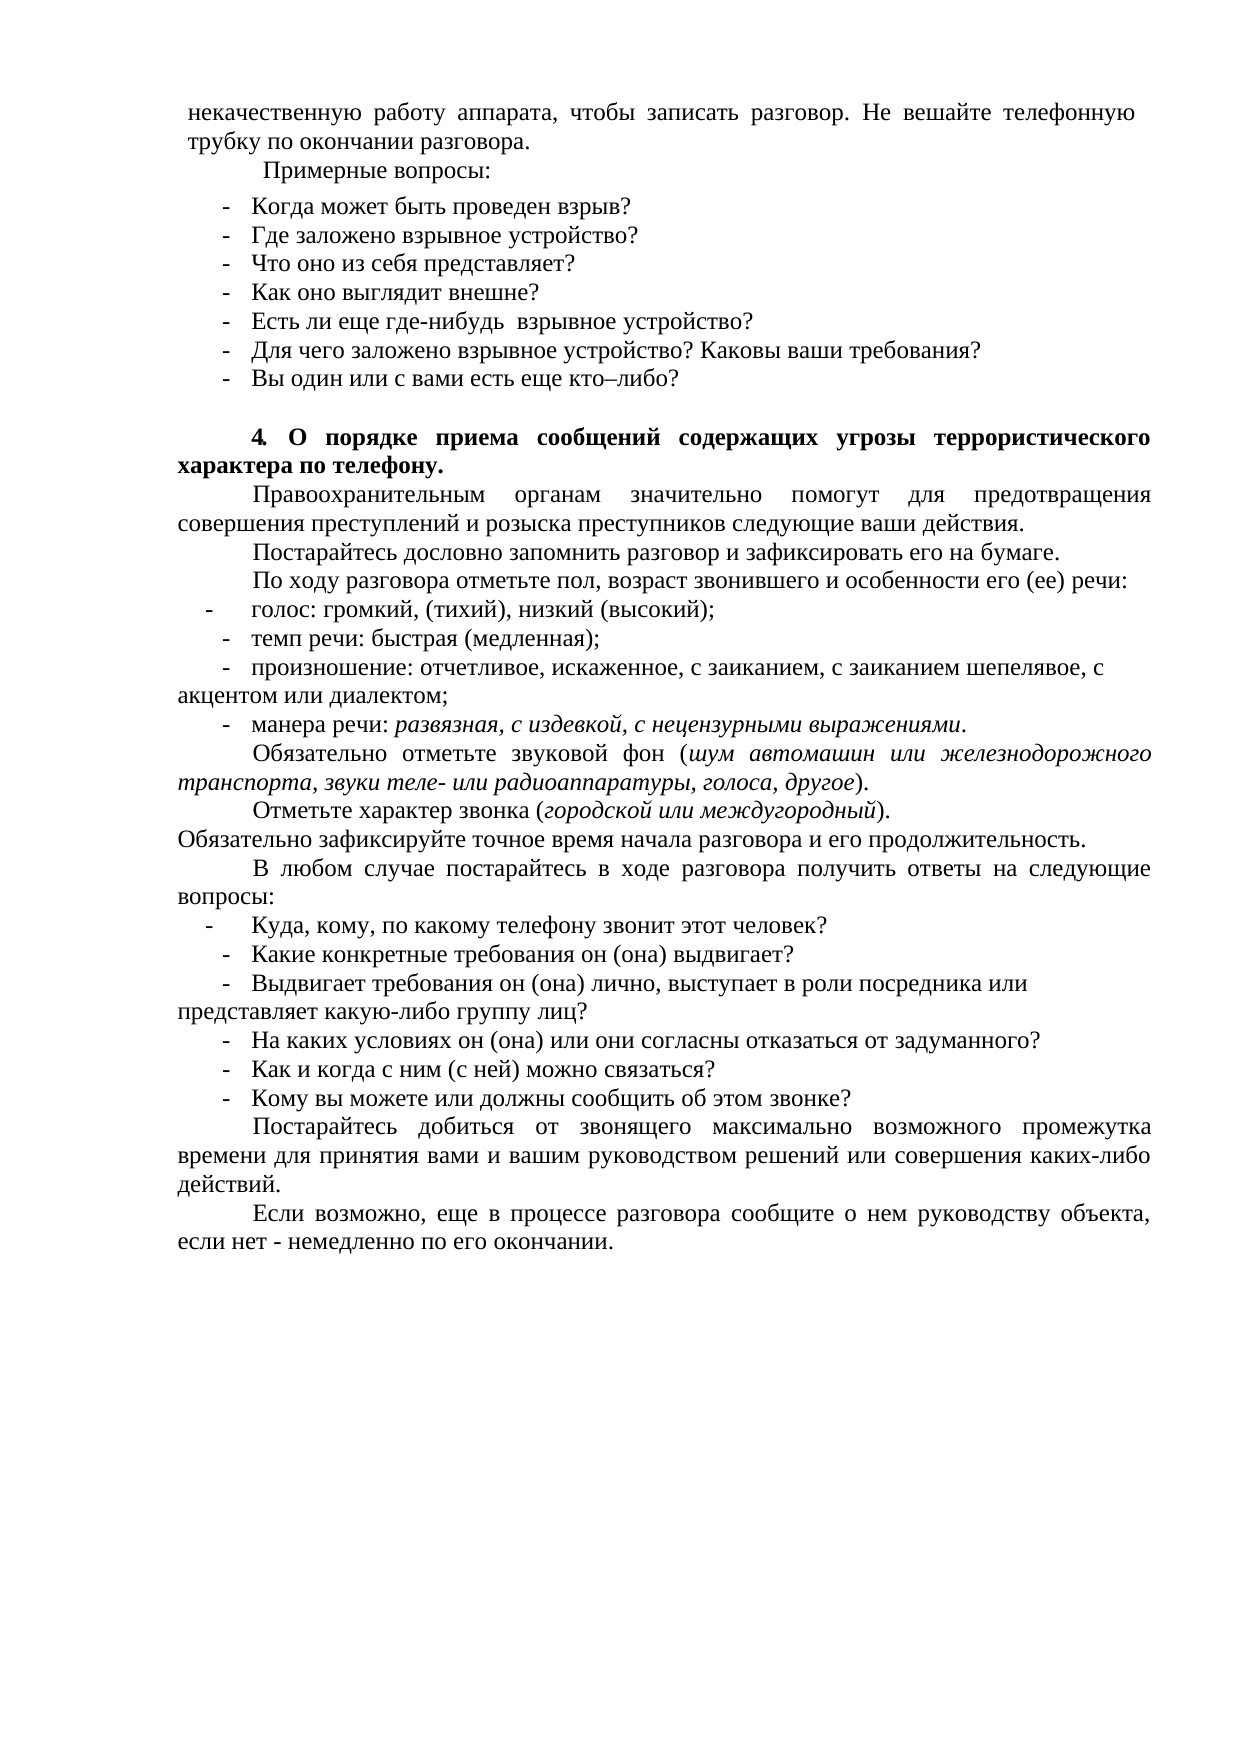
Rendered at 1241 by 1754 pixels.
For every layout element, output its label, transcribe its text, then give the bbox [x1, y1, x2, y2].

text По ходу разговора отметьте пол, возраст звонившего и особенности его (ее) речи: [252, 565, 1167, 594]
list Есть ли еще где-нибудь взрывное устройство? [222, 306, 1167, 335]
list Кому вы можете или должны сообщить об этом звонке? [222, 1083, 1167, 1111]
list Когда может быть проведен взрыв? [222, 191, 1167, 220]
text Правоохранительным органам значительно помогут для предотвращения совершения преступлений и розыска преступников следующие ваши действия. [177, 479, 1152, 537]
list Вы один или с вами есть еще кто–либо? [222, 363, 1167, 392]
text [188, 98, 1135, 155]
text Обязательно отметьте звуковой фон (шум автомашин или железнодорожного транспорта, звуки теле- или радиоаппаратуры, голоса, другое). [177, 738, 1152, 795]
list Где заложено взрывное устройство? [222, 220, 1167, 248]
text Примерные вопросы: [263, 155, 1167, 184]
list Какие конкретные требования он (она) выдвигает? [222, 939, 1167, 968]
list О порядке приема сообщений содержащих угрозы террористического характера по телефону. [177, 422, 1151, 479]
list Как и когда с ним (с ней) можно связаться? [222, 1054, 1167, 1083]
text Постарайтесь дословно запомнить разговор и зафиксировать его на бумаге. [252, 537, 1167, 565]
list Что оно из себя представляет? [222, 248, 1167, 277]
text Обязательно зафиксируйте точное время начала разговора и его продолжительность. [177, 824, 1152, 853]
list Выдвигает требования он (она) лично, выступает в роли посредника или представляет какую-либо группу лиц? [177, 968, 1151, 1025]
list темп речи: быстрая (медленная); [222, 623, 1167, 652]
list произношение: отчетливое, искаженное, с заиканием, с заиканием шепелявое, с акцентом или диалектом; [177, 652, 1151, 709]
list Куда, кому, по какому телефону звонит этот человек? [160, 910, 1167, 939]
list Как оно выглядит внешне? [222, 277, 1167, 306]
text Постарайтесь добиться от звонящего максимально возможного промежутка времени для принятия вами и вашим руководством решений или совершения каких-либо действий. [177, 1111, 1152, 1198]
text Если возможно, еще в процессе разговора сообщите о нем руководству объекта, если нет - немедленно по его окончании. [177, 1198, 1151, 1255]
list На каких условиях он (она) или они согласны отказаться от задуманного? [222, 1025, 1167, 1054]
text В любом случае постарайтесь в ходе разговора получить ответы на следующие вопросы: [177, 853, 1152, 910]
text Отметьте характер звонка (городской или междугородный). [252, 795, 1167, 824]
list голос: громкий, (тихий), низкий (высокий); [160, 594, 1167, 623]
list Для чего заложено взрывное устройство? Каковы ваши требования? [222, 335, 1167, 363]
list манера речи: развязная, с издевкой, с нецензурными выражениями. [222, 709, 1167, 738]
